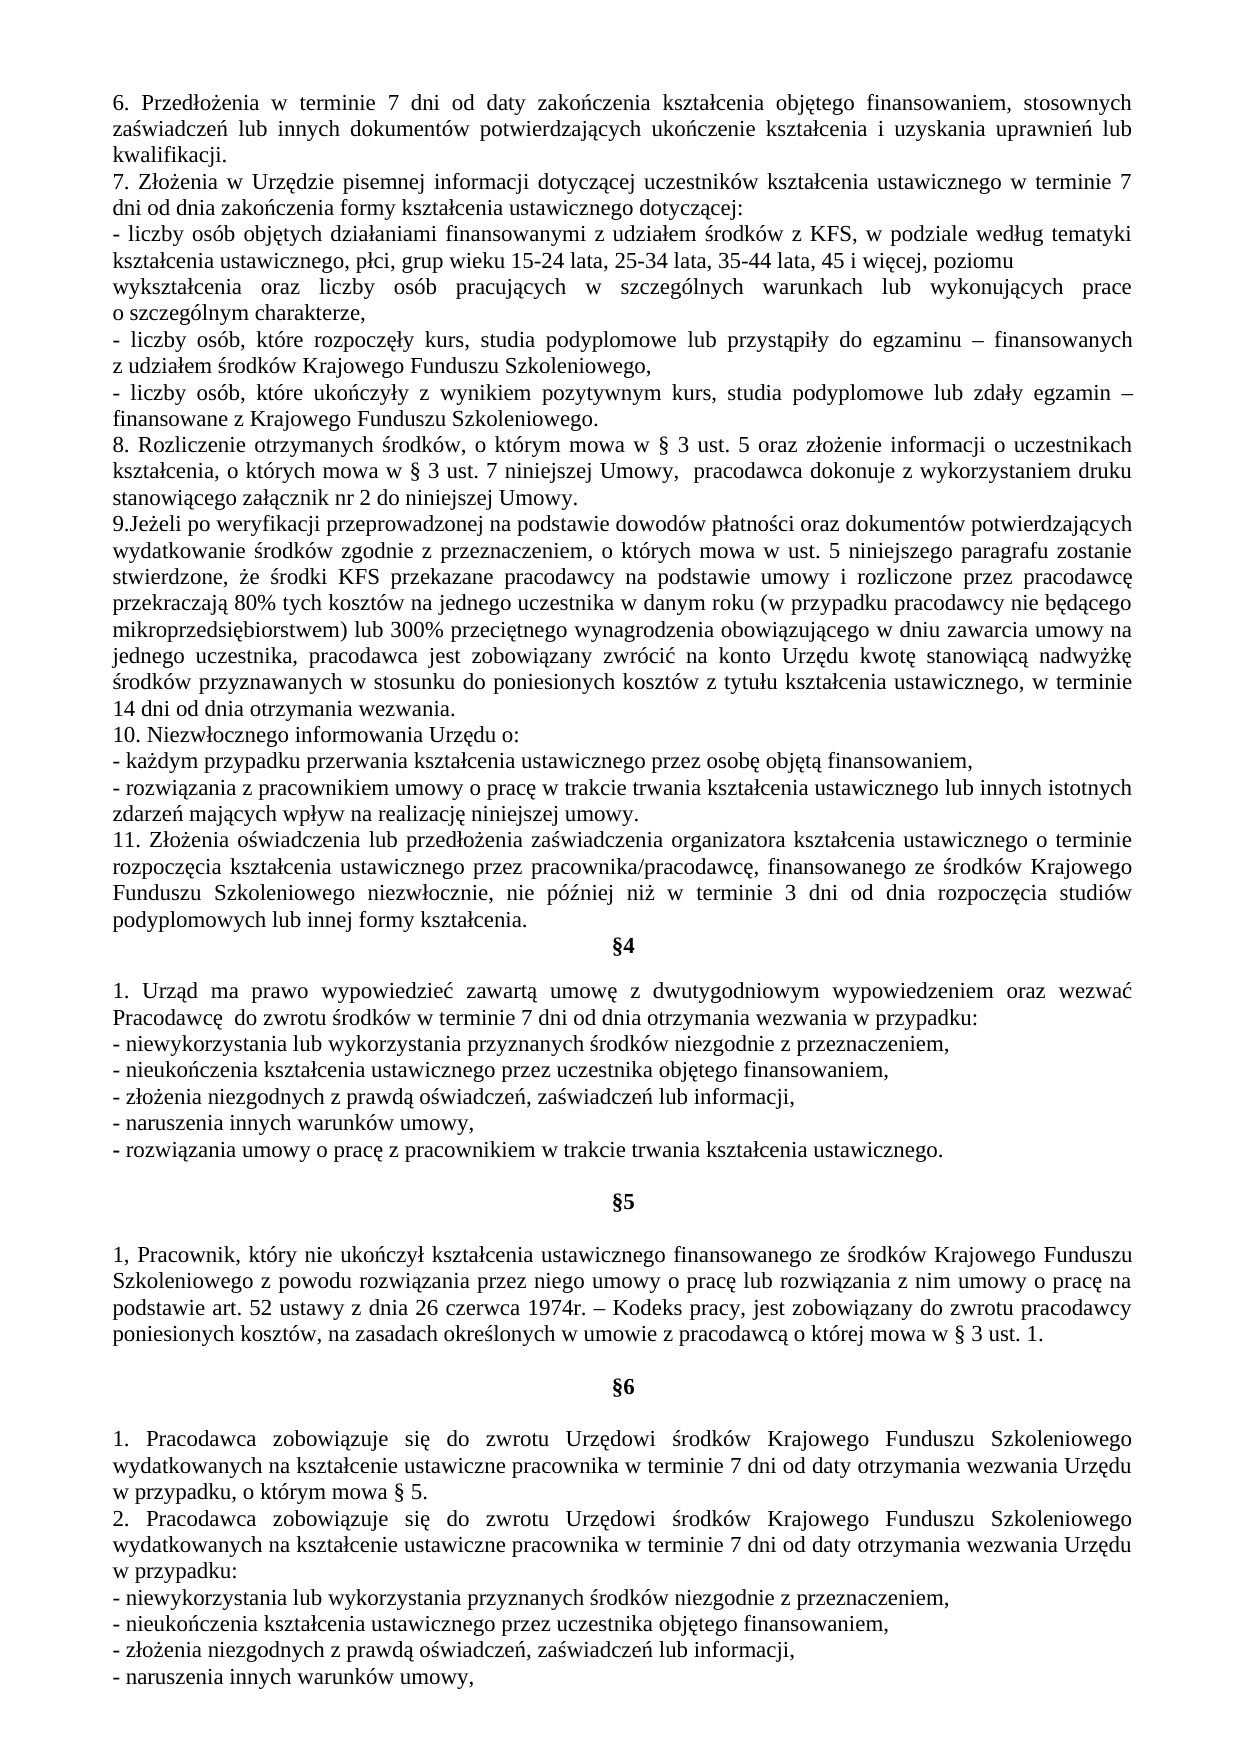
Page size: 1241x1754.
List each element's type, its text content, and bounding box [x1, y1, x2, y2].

text 1. Urząd ma prawo wypowiedzieć zawartą umowę z dwutygodniowym wypowiedzeniem oraz wezwać Pracodawcę do zwrotu środków w terminie 7 dni od dnia otrzymania wezwania w przypadku: [112, 977, 1134, 1030]
text wykształcenia oraz liczby osób pracujących w szczególnych warunkach lub wykonujących prace o szczególnym charakterze, [112, 273, 1134, 326]
text - nieukończenia kształcenia ustawicznego przez uczestnika objętego finansowaniem, [112, 1610, 1134, 1636]
text - rozwiązania umowy o pracę z pracownikiem w trakcie trwania kształcenia ustawicznego. [112, 1136, 1134, 1162]
text - naruszenia innych warunków umowy, [112, 1109, 1134, 1136]
text 6. Przedłożenia w terminie 7 dni od daty zakończenia kształcenia objętego finansowaniem, stosownych zaświadczeń lub innych dokumentów potwierdzających ukończenie kształcenia i uzyskania uprawnień lub kwalifikacji. [112, 89, 1134, 168]
text - niewykorzystania lub wykorzystania przyznanych środków niezgodnie z przeznaczeniem, [112, 1584, 1134, 1610]
text - każdym przypadku przerwania kształcenia ustawicznego przez osobę objętą finansowaniem, [112, 747, 1134, 774]
text 1, Pracownik, który nie ukończył kształcenia ustawicznego finansowanego ze środków Krajowego Funduszu Szkoleniowego z powodu rozwiązania przez niego umowy o pracę lub rozwiązania z nim umowy o pracę na podstawie art. 52 ustawy z dnia 26 czerwca 1974r. – Kodeks pracy, jest zobowiązany do zwrotu pracodawcy poniesionych kosztów, na zasadach określonych w umowie z pracodawcą o której mowa w § 3 ust. 1. [112, 1241, 1134, 1346]
text 9.Jeżeli po weryfikacji przeprowadzonej na podstawie dowodów płatności oraz dokumentów potwierdzających wydatkowanie środków zgodnie z przeznaczeniem, o których mowa w ust. 5 niniejszego paragrafu zostanie stwierdzone, że środki KFS przekazane pracodawcy na podstawie umowy i rozliczone przez pracodawcę przekraczają 80% tych kosztów na jednego uczestnika w danym roku (w przypadku pracodawcy nie będącego mikroprzedsiębiorstwem) lub 300% przeciętnego wynagrodzenia obowiązującego w dniu zawarcia umowy na jednego uczestnika, pracodawca jest zobowiązany zwrócić na konto Urzędu kwotę stanowiącą nadwyżkę środków przyznawanych w stosunku do poniesionych kosztów z tytułu kształcenia ustawicznego, w terminie 14 dni od dnia otrzymania wezwania. [112, 510, 1134, 721]
text §6 [112, 1373, 1134, 1399]
text 2. Pracodawca zobowiązuje się do zwrotu Urzędowi środków Krajowego Funduszu Szkoleniowego wydatkowanych na kształcenie ustawiczne pracownika w terminie 7 dni od daty otrzymania wezwania Urzędu w przypadku: [112, 1504, 1134, 1584]
text - liczby osób, które rozpoczęły kurs, studia podyplomowe lub przystąpiły do egzaminu – finansowanych z udziałem środków Krajowego Funduszu Szkoleniowego, [112, 326, 1134, 378]
text §4 [112, 932, 1134, 958]
text §5 [112, 1188, 1134, 1215]
text - rozwiązania z pracownikiem umowy o pracę w trakcie trwania kształcenia ustawicznego lub innych istotnych zdarzeń mających wpływ na realizację niniejszej umowy. [112, 774, 1134, 827]
text - złożenia niezgodnych z prawdą oświadczeń, zaświadczeń lub informacji, [112, 1636, 1134, 1663]
text - naruszenia innych warunków umowy, [112, 1663, 1134, 1689]
text - nieukończenia kształcenia ustawicznego przez uczestnika objętego finansowaniem, [112, 1057, 1134, 1083]
text - złożenia niezgodnych z prawdą oświadczeń, zaświadczeń lub informacji, [112, 1083, 1134, 1109]
text - liczby osób, które ukończyły z wynikiem pozytywnym kurs, studia podyplomowe lub zdały egzamin – finansowane z Krajowego Funduszu Szkoleniowego. [112, 378, 1134, 431]
text 10. Niezwłocznego informowania Urzędu o: [112, 721, 1134, 747]
text - niewykorzystania lub wykorzystania przyznanych środków niezgodnie z przeznaczeniem, [112, 1030, 1134, 1057]
text 7. Złożenia w Urzędzie pisemnej informacji dotyczącej uczestników kształcenia ustawicznego w terminie 7 dni od dnia zakończenia formy kształcenia ustawicznego dotyczącej: [112, 168, 1134, 220]
text 8. Rozliczenie otrzymanych środków, o którym mowa w § 3 ust. 5 oraz złożenie informacji o uczestnikach kształcenia, o których mowa w § 3 ust. 7 niniejszej Umowy, pracodawca dokonuje z wykorzystaniem druku stanowiącego załącznik nr 2 do niniejszej Umowy. [112, 431, 1134, 510]
text - liczby osób objętych działaniami finansowanymi z udziałem środków z KFS, w podziale według tematyki kształcenia ustawicznego, płci, grup wieku 15-24 lata, 25-34 lata, 35-44 lata, 45 i więcej, poziomu [112, 220, 1134, 273]
text 1. Pracodawca zobowiązuje się do zwrotu Urzędowi środków Krajowego Funduszu Szkoleniowego wydatkowanych na kształcenie ustawiczne pracownika w terminie 7 dni od daty otrzymania wezwania Urzędu w przypadku, o którym mowa § 5. [112, 1426, 1134, 1504]
text 11. Złożenia oświadczenia lub przedłożenia zaświadczenia organizatora kształcenia ustawicznego o terminie rozpoczęcia kształcenia ustawicznego przez pracownika/pracodawcę, finansowanego ze środków Krajowego Funduszu Szkoleniowego niezwłocznie, nie później niż w terminie 3 dni od dnia rozpoczęcia studiów podyplomowych lub innej formy kształcenia. [112, 827, 1134, 932]
